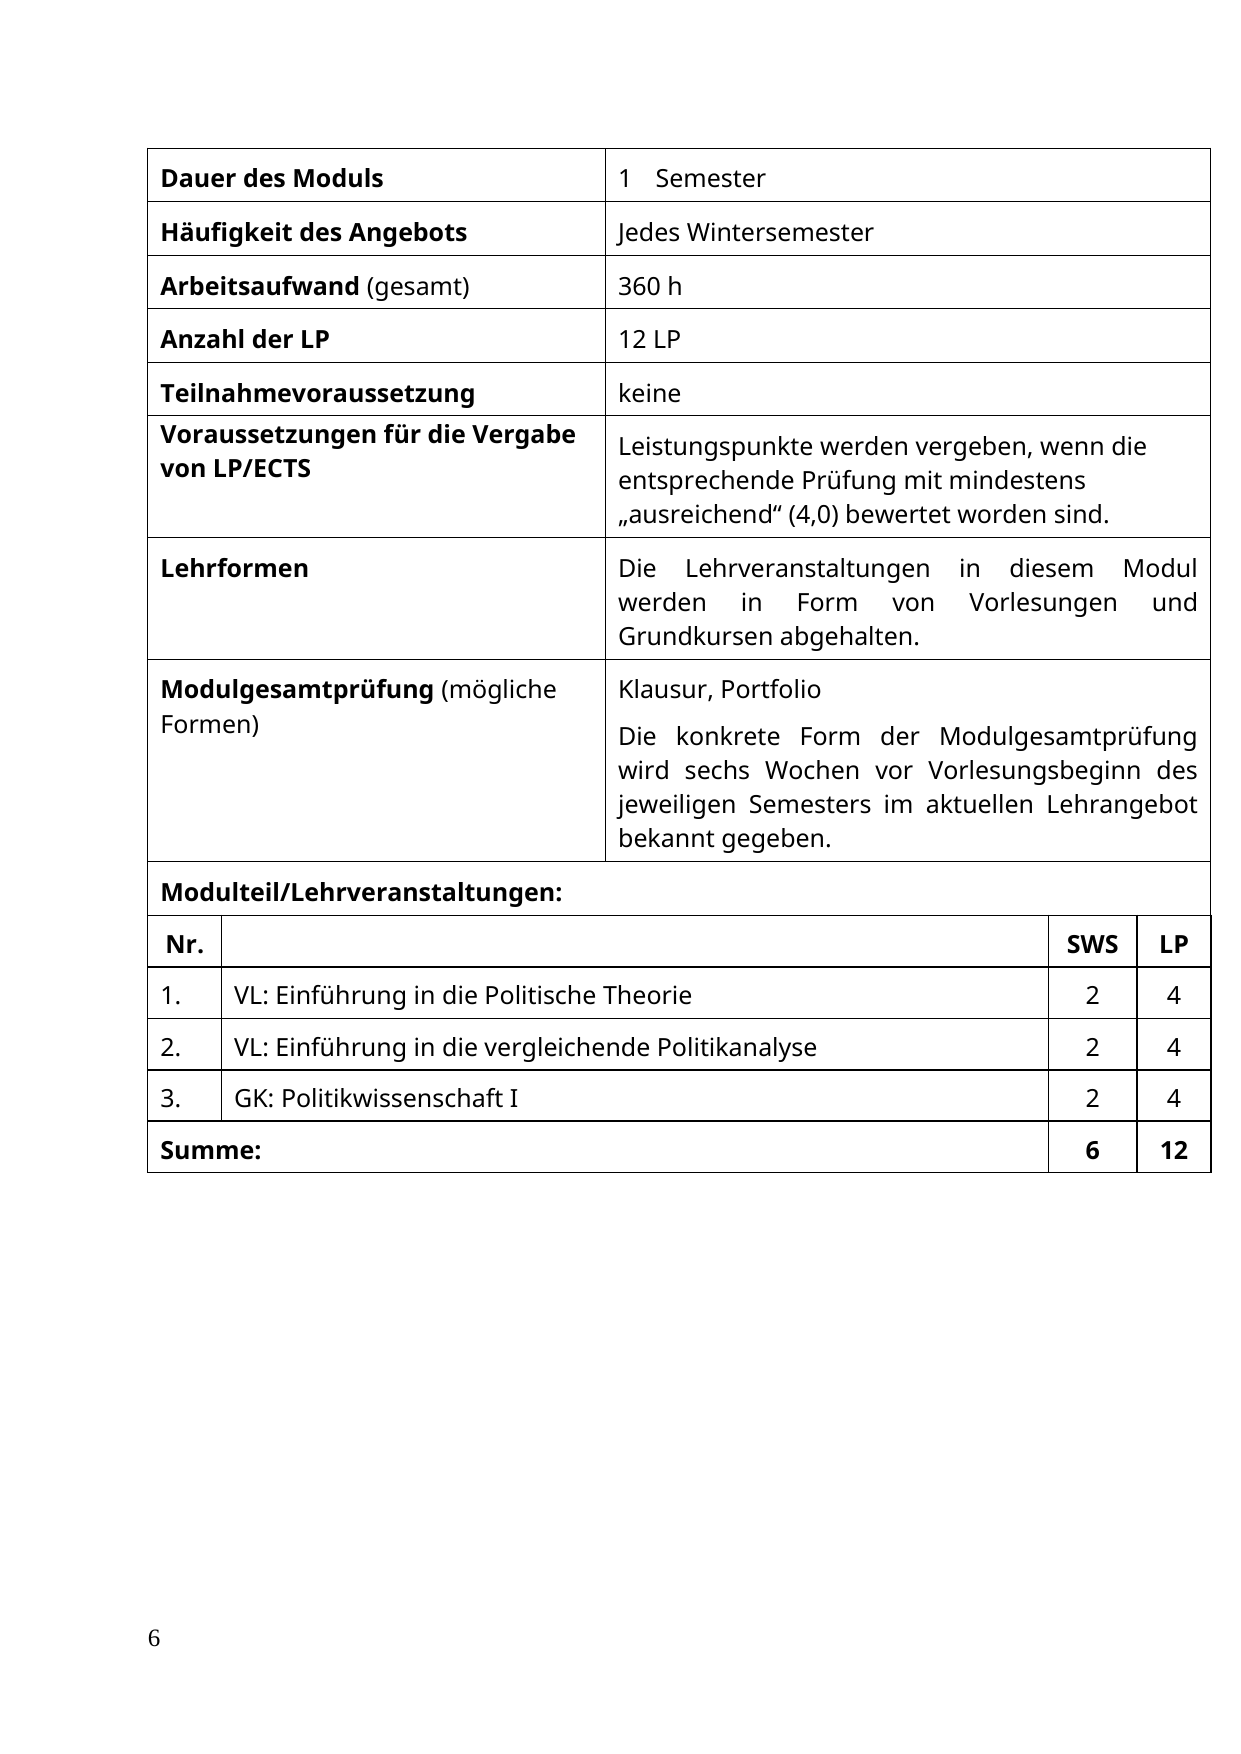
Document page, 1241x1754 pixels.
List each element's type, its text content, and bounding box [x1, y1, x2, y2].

table_cell SWS [1049, 916, 1136, 966]
table_cell 12 [1138, 1122, 1210, 1172]
table_cell 3. [148, 1071, 221, 1120]
table_cell Modulgesamtprüfung (mögliche Formen) [148, 660, 605, 861]
table_cell Häufigkeit des Angebots [148, 202, 605, 255]
table_cell VL: Einführung in die Politische Theorie [222, 968, 1048, 1017]
table_cell GK: Politikwissenschaft I [222, 1071, 1048, 1120]
table_cell Leistungspunkte werden vergeben, wenn die entsprechende Prüfung mit mindestens „ausreichend“ (4,0) bewertet worden sind. [606, 416, 1210, 537]
table_cell LP [1138, 916, 1210, 966]
table_cell 6 [1049, 1122, 1136, 1172]
table_cell 2 [1049, 1019, 1136, 1069]
table_cell 360 h [606, 256, 1210, 308]
table_cell Lehrformen [148, 538, 605, 659]
table_cell 4 [1138, 968, 1210, 1017]
table_cell Modulteil/Lehrveranstaltungen: [148, 862, 1210, 914]
table_cell 1. [148, 968, 221, 1017]
table_cell Jedes Wintersemester [606, 202, 1210, 255]
table_cell Anzahl der LP [148, 309, 605, 362]
table_cell 2 [1049, 1071, 1136, 1120]
table_cell 4 [1138, 1071, 1210, 1120]
table_cell 4 [1138, 1019, 1210, 1069]
table_cell 12 LP [606, 309, 1210, 362]
table_cell keine [606, 363, 1210, 415]
table_cell Semester [606, 149, 1210, 201]
table_cell VL: Einführung in die vergleichende Politikanalyse [222, 1019, 1048, 1069]
table_cell Arbeitsaufwand (gesamt) [148, 256, 605, 308]
table_cell Dauer des Moduls [148, 149, 605, 201]
table_cell Klausur, Portfolio Die konkrete Form der Modulgesamtprüfung wird sechs Wochen vor Vorlesungsbeginn des jeweiligen Semesters im aktuellen Lehrangebot bekannt gegeben. [606, 660, 1210, 861]
table_cell 2. [148, 1019, 221, 1069]
table_cell Teilnahmevoraussetzung [148, 363, 605, 415]
table_cell Voraussetzungen für die Vergabe von LP/ECTS [148, 416, 605, 537]
table_cell Nr. [148, 916, 221, 966]
table_cell 2 [1049, 968, 1136, 1017]
table_cell Summe: [148, 1122, 1048, 1172]
table_cell Die Lehrveranstaltungen in diesem Modul werden in Form von Vorlesungen und Grundkursen abgehalten. [606, 538, 1210, 659]
table_cell [222, 916, 1048, 966]
